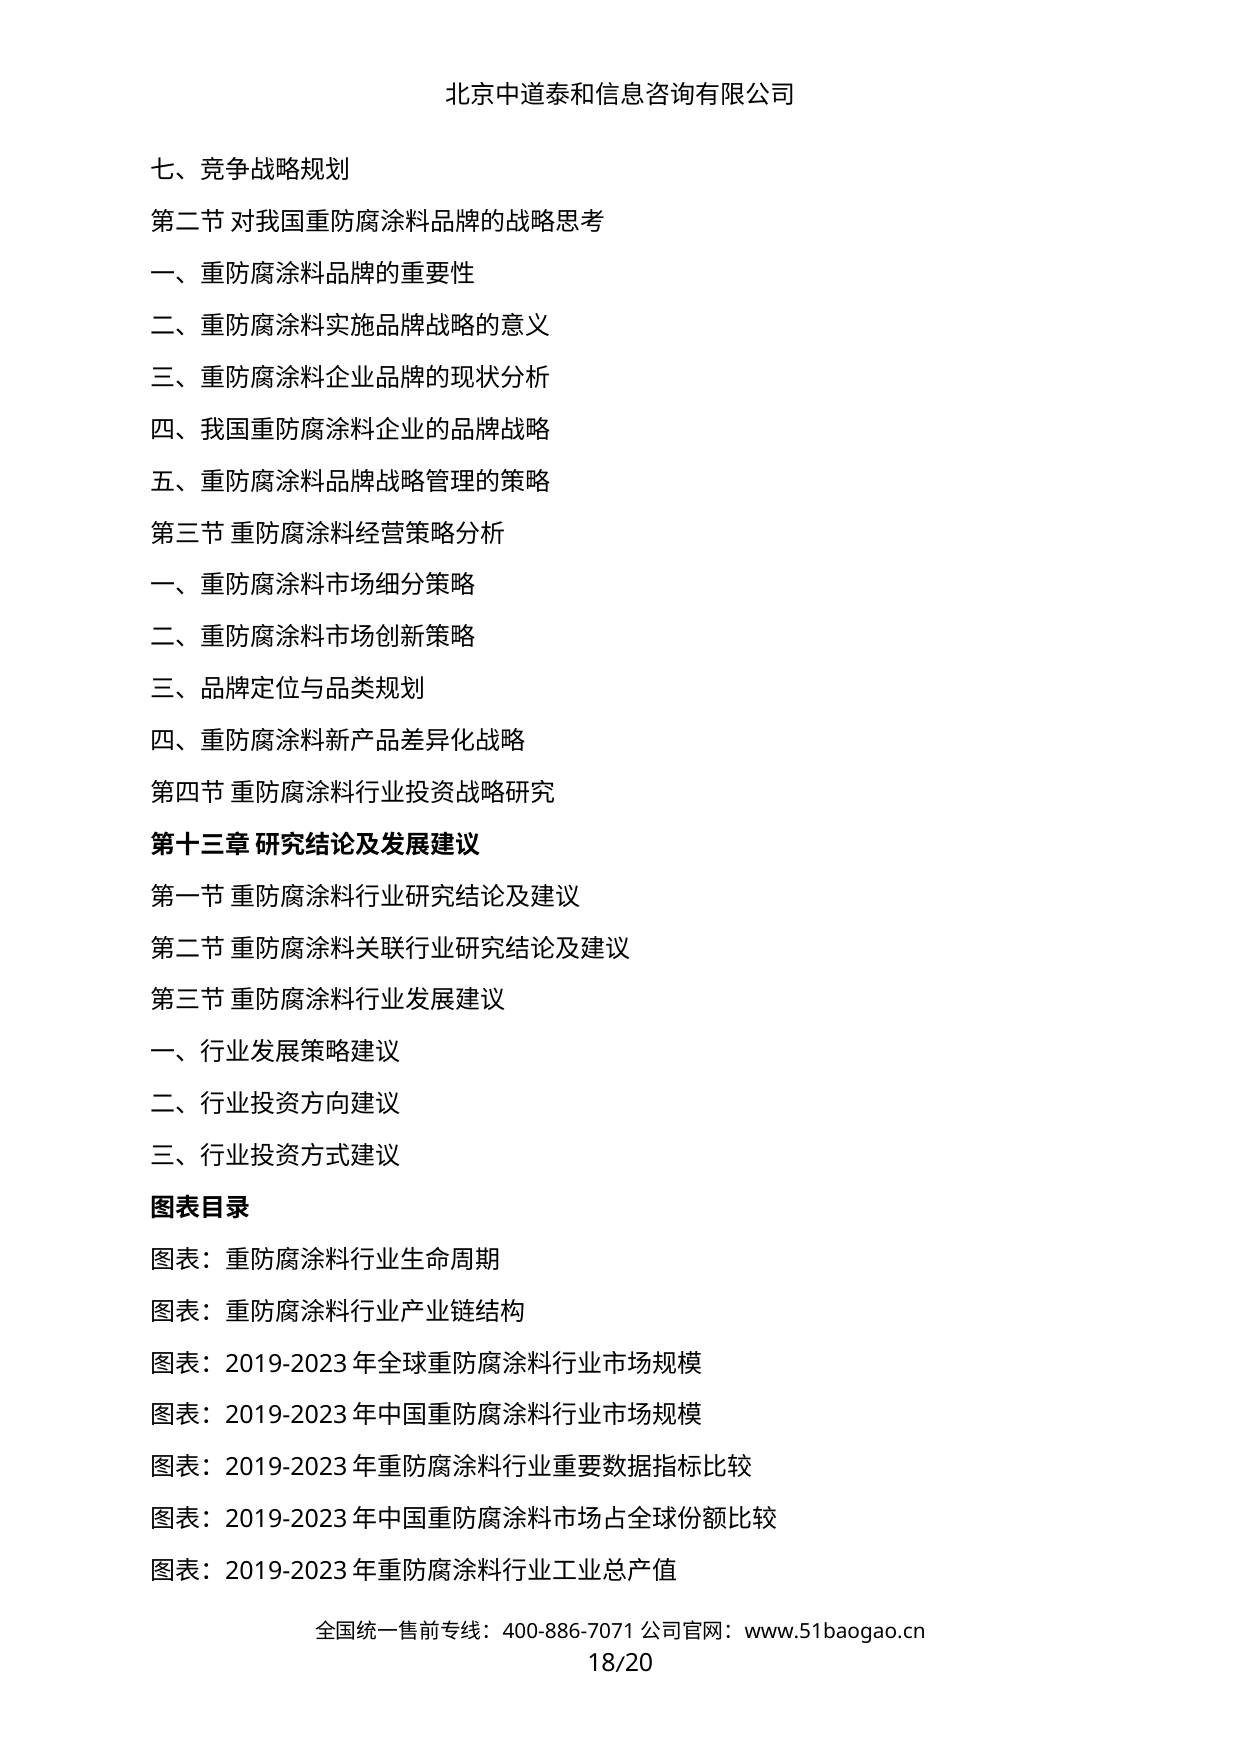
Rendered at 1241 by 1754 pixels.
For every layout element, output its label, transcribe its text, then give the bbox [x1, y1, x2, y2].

text 二、行业投资方向建议 [150, 1084, 1090, 1120]
text 一、重防腐涂料市场细分策略 [150, 565, 1090, 601]
text 二、重防腐涂料实施品牌战略的意义 [150, 306, 1090, 342]
text 图表：2019-2023年重防腐涂料行业重要数据指标比较 [150, 1447, 1090, 1483]
text 图表：重防腐涂料行业产业链结构 [150, 1291, 1090, 1327]
text 五、重防腐涂料品牌战略管理的策略 [150, 461, 1090, 497]
text 图表：2019-2023年重防腐涂料行业工业总产值 [150, 1551, 1090, 1587]
text 三、品牌定位与品类规划 [150, 669, 1090, 705]
text 七、竞争战略规划 [150, 150, 1090, 186]
text 图表：2019-2023年中国重防腐涂料市场占全球份额比较 [150, 1499, 1090, 1535]
text 第三节 重防腐涂料行业发展建议 [150, 980, 1090, 1016]
text 第四节 重防腐涂料行业投资战略研究 [150, 772, 1090, 809]
text 一、重防腐涂料品牌的重要性 [150, 254, 1090, 290]
text 四、我国重防腐涂料企业的品牌战略 [150, 409, 1090, 446]
text 四、重防腐涂料新产品差异化战略 [150, 721, 1090, 757]
text 第二节 对我国重防腐涂料品牌的战略思考 [150, 202, 1090, 238]
text 三、重防腐涂料企业品牌的现状分析 [150, 357, 1090, 394]
text 图表：2019-2023年中国重防腐涂料行业市场规模 [150, 1395, 1090, 1431]
text 第三节 重防腐涂料经营策略分析 [150, 513, 1090, 549]
text 图表：2019-2023年全球重防腐涂料行业市场规模 [150, 1343, 1090, 1379]
text 第一节 重防腐涂料行业研究结论及建议 [150, 876, 1090, 912]
text 第二节 重防腐涂料关联行业研究结论及建议 [150, 928, 1090, 964]
text 图表：重防腐涂料行业生命周期 [150, 1239, 1090, 1276]
text 一、行业发展策略建议 [150, 1032, 1090, 1068]
text 三、行业投资方式建议 [150, 1136, 1090, 1172]
text 图表目录 [150, 1187, 1090, 1224]
text 第十三章 研究结论及发展建议 [150, 824, 1090, 861]
text 二、重防腐涂料市场创新策略 [150, 617, 1090, 653]
